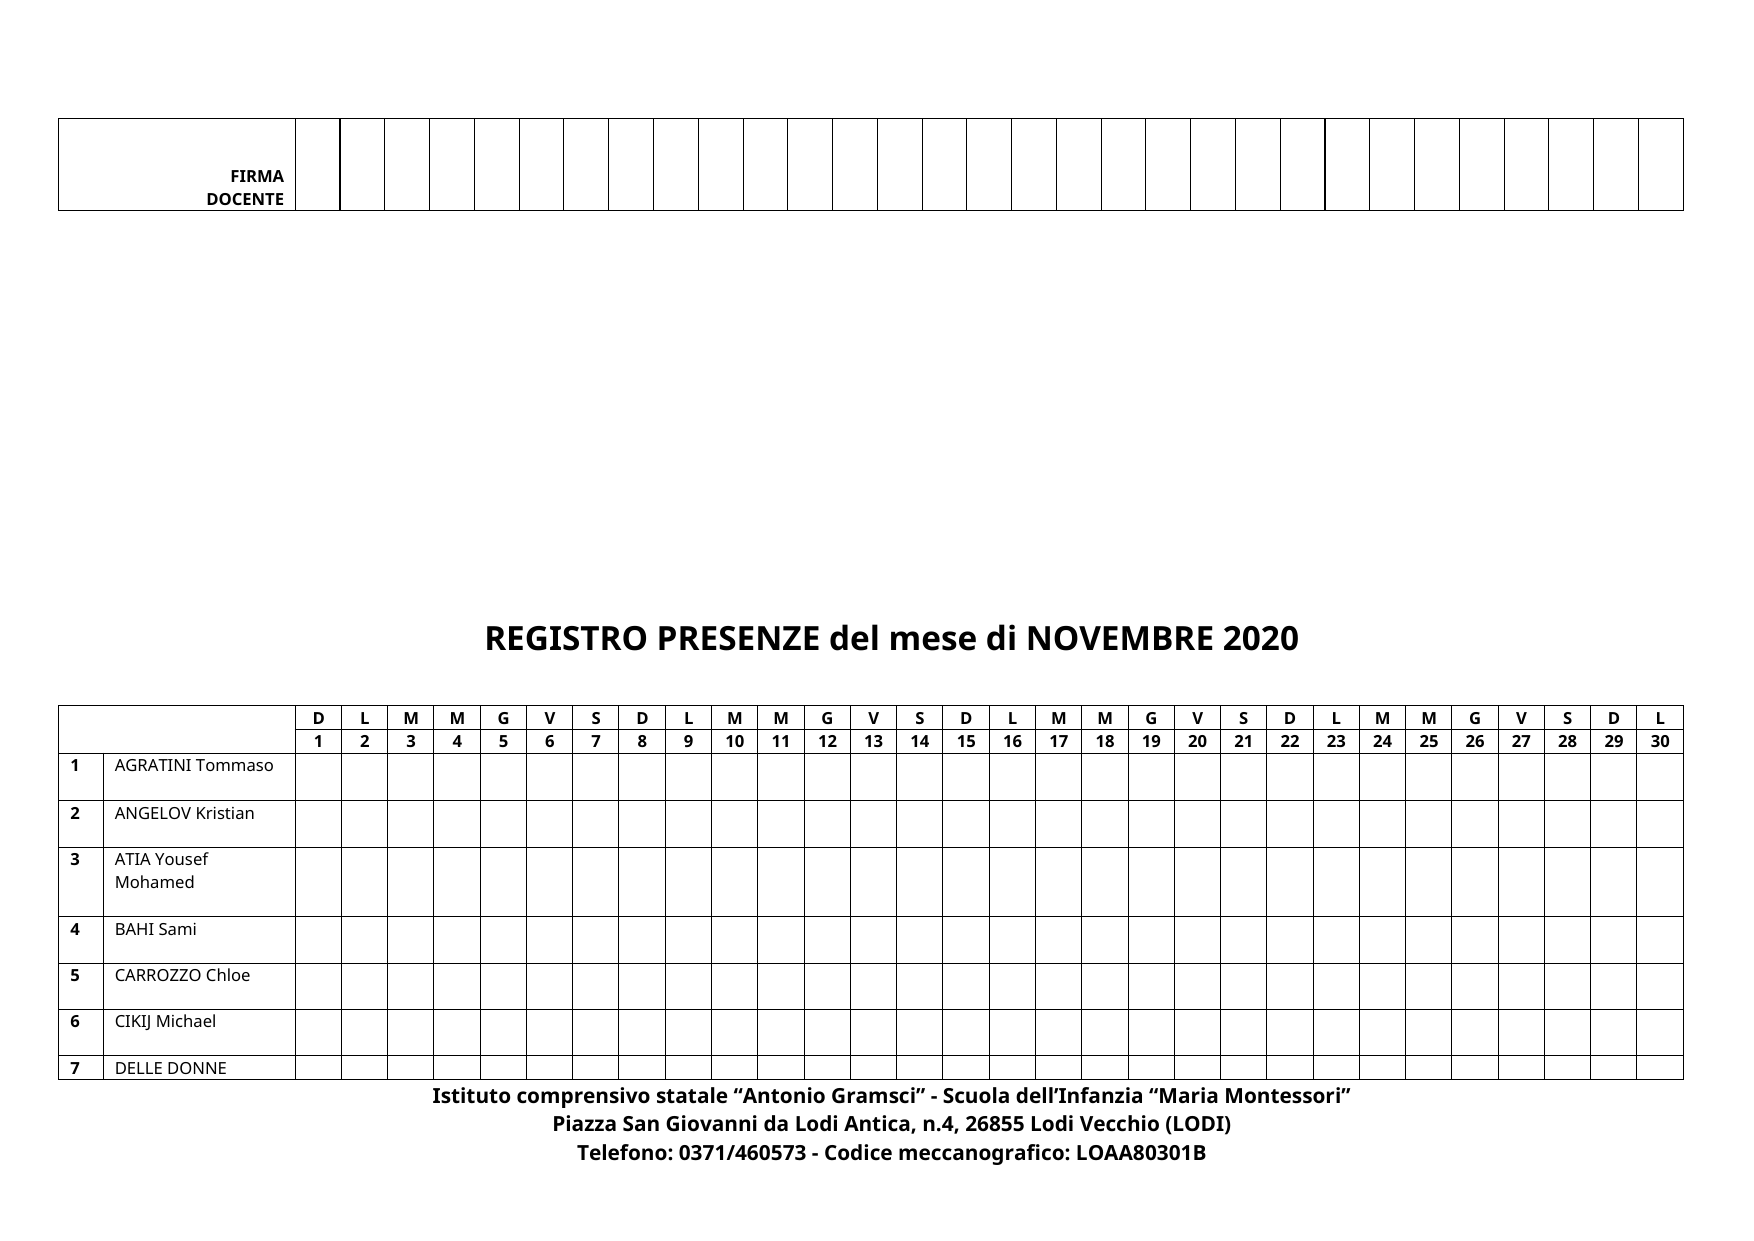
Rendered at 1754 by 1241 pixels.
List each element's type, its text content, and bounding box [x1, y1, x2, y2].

table_header M [712, 706, 757, 729]
table_cell [527, 1010, 572, 1055]
table_cell [851, 801, 896, 847]
table_cell [1637, 964, 1683, 1009]
table_cell [573, 1056, 618, 1079]
table_cell [1499, 964, 1544, 1009]
table_header D [1267, 706, 1313, 729]
table_cell [1267, 1010, 1313, 1055]
table_cell [1129, 1056, 1174, 1079]
table_cell 22 [1267, 730, 1313, 753]
table_cell 26 [1452, 730, 1498, 753]
table_cell [990, 754, 1035, 800]
table_cell [342, 1010, 387, 1055]
table_cell [1082, 1010, 1128, 1055]
table_cell [1314, 964, 1359, 1009]
table_header S [897, 706, 942, 729]
table_cell [1545, 1010, 1590, 1055]
table_cell [1082, 754, 1128, 800]
table_cell [1591, 848, 1636, 916]
table_cell [1082, 801, 1128, 847]
table_cell [481, 964, 526, 1009]
table_cell [1545, 917, 1590, 962]
table_cell [1146, 119, 1190, 210]
table_cell [1406, 917, 1451, 962]
table_header G [805, 706, 850, 729]
table_cell 30 [1637, 730, 1683, 753]
table_cell [342, 964, 387, 1009]
table_cell [712, 801, 757, 847]
table_cell [666, 917, 711, 962]
table_cell [851, 1056, 896, 1079]
table_cell [758, 1010, 804, 1055]
table_header M [1036, 706, 1081, 729]
table_cell [1591, 1056, 1636, 1079]
table_cell [296, 754, 341, 800]
table_cell [1360, 917, 1405, 962]
table_cell [1221, 1010, 1266, 1055]
table_cell 24 [1360, 730, 1405, 753]
table_cell [573, 848, 618, 916]
table_header G [1129, 706, 1174, 729]
table_cell [573, 917, 618, 962]
table_cell [1129, 1010, 1174, 1055]
table_cell [434, 1056, 480, 1079]
table_cell [573, 754, 618, 800]
table_cell 6 [59, 1010, 103, 1055]
table_cell 28 [1545, 730, 1590, 753]
table_cell 1 [59, 754, 103, 800]
table_cell [1221, 801, 1266, 847]
table_cell [1314, 801, 1359, 847]
table_cell [1637, 848, 1683, 916]
table_cell BAHI Sami [104, 917, 295, 962]
table_cell [1591, 917, 1636, 962]
table_cell [1129, 848, 1174, 916]
table_cell [1281, 119, 1324, 210]
table_cell [1175, 964, 1220, 1009]
table_cell [758, 964, 804, 1009]
table_cell 3 [59, 848, 103, 916]
table_header L [342, 706, 387, 729]
table_cell [897, 1056, 942, 1079]
table_cell [296, 848, 341, 916]
table_cell [990, 801, 1035, 847]
table_cell [1267, 917, 1313, 962]
table_cell [666, 848, 711, 916]
table_header G [481, 706, 526, 729]
table_cell [666, 964, 711, 1009]
table_cell [573, 801, 618, 847]
table_cell [1175, 1056, 1220, 1079]
table_cell [1221, 964, 1266, 1009]
table_cell [527, 917, 572, 962]
table_cell [1499, 917, 1544, 962]
table_cell 13 [851, 730, 896, 753]
table_cell 7 [573, 730, 618, 753]
table_header L [990, 706, 1035, 729]
table_cell [1545, 754, 1590, 800]
table_cell [1360, 801, 1405, 847]
table_cell [296, 801, 341, 847]
table_cell [758, 754, 804, 800]
table_cell [1175, 801, 1220, 847]
table_cell [434, 1010, 480, 1055]
table_cell [805, 964, 850, 1009]
table_header M [434, 706, 480, 729]
table_cell [851, 754, 896, 800]
table_cell [342, 917, 387, 962]
table_cell [943, 801, 989, 847]
table_cell [609, 119, 653, 210]
table_cell [385, 119, 429, 210]
table_cell [342, 801, 387, 847]
table_cell 27 [1499, 730, 1544, 753]
table_cell [758, 1056, 804, 1079]
table_cell [712, 754, 757, 800]
table_header S [1545, 706, 1590, 729]
table_cell [1406, 754, 1451, 800]
table_cell [388, 848, 433, 916]
table_cell [342, 754, 387, 800]
table_header M [1082, 706, 1128, 729]
table_cell [1360, 1010, 1405, 1055]
table_cell [1545, 964, 1590, 1009]
table_cell [481, 754, 526, 800]
table_cell [1314, 754, 1359, 800]
table_cell [990, 964, 1035, 1009]
table_cell [1036, 964, 1081, 1009]
table_cell [1221, 917, 1266, 962]
table_cell [430, 119, 474, 210]
table_cell [1221, 1056, 1266, 1079]
table_cell [1129, 964, 1174, 1009]
table_header V [1499, 706, 1544, 729]
table_cell [434, 754, 480, 800]
table_cell [666, 801, 711, 847]
table_cell 10 [712, 730, 757, 753]
table_cell [851, 917, 896, 962]
table_cell [666, 1010, 711, 1055]
table_cell [851, 1010, 896, 1055]
table_cell [666, 754, 711, 800]
table_cell 19 [1129, 730, 1174, 753]
table_cell [1499, 754, 1544, 800]
table_header G [1452, 706, 1498, 729]
table_cell 17 [1036, 730, 1081, 753]
table_cell [1452, 1056, 1498, 1079]
table_cell [990, 917, 1035, 962]
table_cell 21 [1221, 730, 1266, 753]
table_cell [1036, 848, 1081, 916]
table_cell [851, 848, 896, 916]
table_cell [1370, 119, 1414, 210]
table_cell [1267, 848, 1313, 916]
table_cell [1406, 964, 1451, 1009]
table_cell [1102, 119, 1145, 210]
table_cell [296, 1056, 341, 1079]
table_cell [1452, 801, 1498, 847]
table_cell [1591, 801, 1636, 847]
table_cell [1129, 754, 1174, 800]
table_cell [851, 964, 896, 1009]
table_cell [1360, 1056, 1405, 1079]
table_cell 6 [527, 730, 572, 753]
table_cell [1057, 119, 1101, 210]
table_cell [388, 1056, 433, 1079]
table_header V [851, 706, 896, 729]
table_cell [573, 964, 618, 1009]
table_cell [1221, 754, 1266, 800]
table_cell 23 [1314, 730, 1359, 753]
table_cell [943, 964, 989, 1009]
table_cell 11 [758, 730, 804, 753]
table_cell [897, 964, 942, 1009]
table_cell [990, 1010, 1035, 1055]
table_cell [296, 964, 341, 1009]
table_cell [388, 917, 433, 962]
table_cell [619, 801, 665, 847]
table_cell 2 [59, 801, 103, 847]
table_cell CARROZZO Chloe [104, 964, 295, 1009]
table_cell [520, 119, 563, 210]
table_cell [805, 1056, 850, 1079]
table_cell [1082, 848, 1128, 916]
table_cell 4 [434, 730, 480, 753]
table_header [59, 706, 295, 753]
table_cell [788, 119, 832, 210]
table_cell [481, 848, 526, 916]
table_cell [296, 917, 341, 962]
table_cell [1637, 917, 1683, 962]
table_cell [527, 754, 572, 800]
table_cell [341, 119, 384, 210]
table_cell [923, 119, 966, 210]
table_cell [1082, 964, 1128, 1009]
table_cell 5 [481, 730, 526, 753]
table_cell 15 [943, 730, 989, 753]
table_cell [481, 917, 526, 962]
table_cell [1594, 119, 1638, 210]
table_cell [805, 848, 850, 916]
table_cell [388, 964, 433, 1009]
table_cell [758, 848, 804, 916]
table_cell [388, 801, 433, 847]
table_cell [712, 1056, 757, 1079]
table_cell [1036, 917, 1081, 962]
table_cell [619, 754, 665, 800]
table_cell [342, 1056, 387, 1079]
table_cell [1637, 1056, 1683, 1079]
table_cell [1637, 754, 1683, 800]
table_cell [1267, 964, 1313, 1009]
table_cell [342, 848, 387, 916]
table_cell [1267, 754, 1313, 800]
table_header M [758, 706, 804, 729]
table_cell [1591, 964, 1636, 1009]
table_cell [699, 119, 743, 210]
table_cell [712, 917, 757, 962]
table_cell [990, 1056, 1035, 1079]
table_header L [666, 706, 711, 729]
table_cell [1452, 964, 1498, 1009]
table_cell [805, 917, 850, 962]
table_cell [1314, 917, 1359, 962]
table_cell [388, 1010, 433, 1055]
table_header L [1637, 706, 1683, 729]
table_header L [1314, 706, 1359, 729]
table_cell [1314, 1056, 1359, 1079]
table_cell [1036, 754, 1081, 800]
table_cell [1452, 1010, 1498, 1055]
table_cell [434, 964, 480, 1009]
table_cell [897, 1010, 942, 1055]
table_cell [805, 754, 850, 800]
table_cell [1406, 801, 1451, 847]
table_header M [388, 706, 433, 729]
table_header V [527, 706, 572, 729]
table_cell 18 [1082, 730, 1128, 753]
table_cell FIRMA DOCENTE [59, 119, 295, 210]
text REGISTRO PRESENZE del mese di NOVEMBRE 2020 [148, 614, 1636, 660]
table_header M [1406, 706, 1451, 729]
table_cell 16 [990, 730, 1035, 753]
table_cell [434, 848, 480, 916]
table_cell [967, 119, 1011, 210]
table_header S [573, 706, 618, 729]
table_cell [897, 848, 942, 916]
table_cell [943, 1010, 989, 1055]
table_cell [434, 917, 480, 962]
table_cell [1175, 1010, 1220, 1055]
table_cell 20 [1175, 730, 1220, 753]
table_cell [712, 964, 757, 1009]
table_cell [897, 754, 942, 800]
table_cell [296, 1010, 341, 1055]
table_cell [1452, 754, 1498, 800]
table_cell 3 [388, 730, 433, 753]
table_cell 9 [666, 730, 711, 753]
table_cell [1591, 754, 1636, 800]
table_cell [564, 119, 608, 210]
table_cell [1545, 1056, 1590, 1079]
table_cell [1082, 1056, 1128, 1079]
table_cell [1036, 1010, 1081, 1055]
table_cell [1267, 801, 1313, 847]
table_cell [619, 1056, 665, 1079]
table_cell [1082, 917, 1128, 962]
table_cell [758, 801, 804, 847]
table_cell [1499, 848, 1544, 916]
table_cell DELLE DONNE Edoardo [104, 1056, 295, 1079]
table_cell 1 [296, 730, 341, 753]
table_cell [897, 917, 942, 962]
table_cell [1175, 848, 1220, 916]
table_cell [573, 1010, 618, 1055]
table_cell 12 [805, 730, 850, 753]
table_cell [654, 119, 698, 210]
table_cell [1175, 754, 1220, 800]
table_cell [1314, 1010, 1359, 1055]
table_cell 5 [59, 964, 103, 1009]
table_cell [1452, 848, 1498, 916]
table_cell 25 [1406, 730, 1451, 753]
table_cell [1314, 848, 1359, 916]
table_cell [1360, 848, 1405, 916]
table_cell [943, 754, 989, 800]
table_cell [434, 801, 480, 847]
table_header M [1360, 706, 1405, 729]
table_cell [1499, 1056, 1544, 1079]
table_cell [666, 1056, 711, 1079]
table_header D [296, 706, 341, 729]
table_header D [943, 706, 989, 729]
table_cell [296, 119, 339, 210]
table_cell ATIA Yousef Mohamed [104, 848, 295, 916]
table_cell 4 [59, 917, 103, 962]
table_cell [1637, 1010, 1683, 1055]
table_cell [1406, 1056, 1451, 1079]
table_cell [1637, 801, 1683, 847]
table_cell [1545, 848, 1590, 916]
table_cell [1549, 119, 1593, 210]
table_cell [527, 801, 572, 847]
table_cell [481, 1010, 526, 1055]
table_cell [1012, 119, 1056, 210]
table_cell [943, 1056, 989, 1079]
table_cell [388, 754, 433, 800]
table_cell [619, 917, 665, 962]
table_cell [1639, 119, 1683, 210]
table_cell [1499, 801, 1544, 847]
table_cell [990, 848, 1035, 916]
table_cell [1505, 119, 1548, 210]
table_cell [619, 848, 665, 916]
table_cell [878, 119, 922, 210]
table_cell [1452, 917, 1498, 962]
table_cell 7 [59, 1056, 103, 1079]
table_cell [1191, 119, 1235, 210]
table_cell [1360, 754, 1405, 800]
table_cell [1499, 1010, 1544, 1055]
table_cell [833, 119, 877, 210]
table_cell 8 [619, 730, 665, 753]
table_cell [744, 119, 787, 210]
table_cell [1236, 119, 1280, 210]
table_cell [527, 848, 572, 916]
table_cell [1460, 119, 1504, 210]
table_cell [805, 1010, 850, 1055]
table_header D [1591, 706, 1636, 729]
table_cell [1406, 848, 1451, 916]
table_cell [805, 801, 850, 847]
table_cell [481, 1056, 526, 1079]
table_cell [481, 801, 526, 847]
table_cell [897, 801, 942, 847]
table_cell [1036, 1056, 1081, 1079]
table_cell [1175, 917, 1220, 962]
table_cell [1591, 1010, 1636, 1055]
table_cell CIKIJ Michael [104, 1010, 295, 1055]
table_header V [1175, 706, 1220, 729]
table_cell 14 [897, 730, 942, 753]
table_cell [1129, 917, 1174, 962]
table_cell [1406, 1010, 1451, 1055]
table_cell ANGELOV Kristian [104, 801, 295, 847]
table_cell [943, 917, 989, 962]
table_cell [1415, 119, 1459, 210]
table_cell [758, 917, 804, 962]
table_cell [1326, 119, 1369, 210]
table_cell [527, 1056, 572, 1079]
table_cell [475, 119, 519, 210]
table_cell [619, 1010, 665, 1055]
table_cell [527, 964, 572, 1009]
table_cell [1129, 801, 1174, 847]
table_cell [712, 1010, 757, 1055]
table_cell [1036, 801, 1081, 847]
table_cell [1221, 848, 1266, 916]
table_cell AGRATINI Tommaso [104, 754, 295, 800]
table_header D [619, 706, 665, 729]
table_header S [1221, 706, 1266, 729]
table_cell [712, 848, 757, 916]
table_cell 2 [342, 730, 387, 753]
table_cell [1545, 801, 1590, 847]
table_cell [1360, 964, 1405, 1009]
table_cell [619, 964, 665, 1009]
table_cell [943, 848, 989, 916]
table_cell 29 [1591, 730, 1636, 753]
table_cell [1267, 1056, 1313, 1079]
